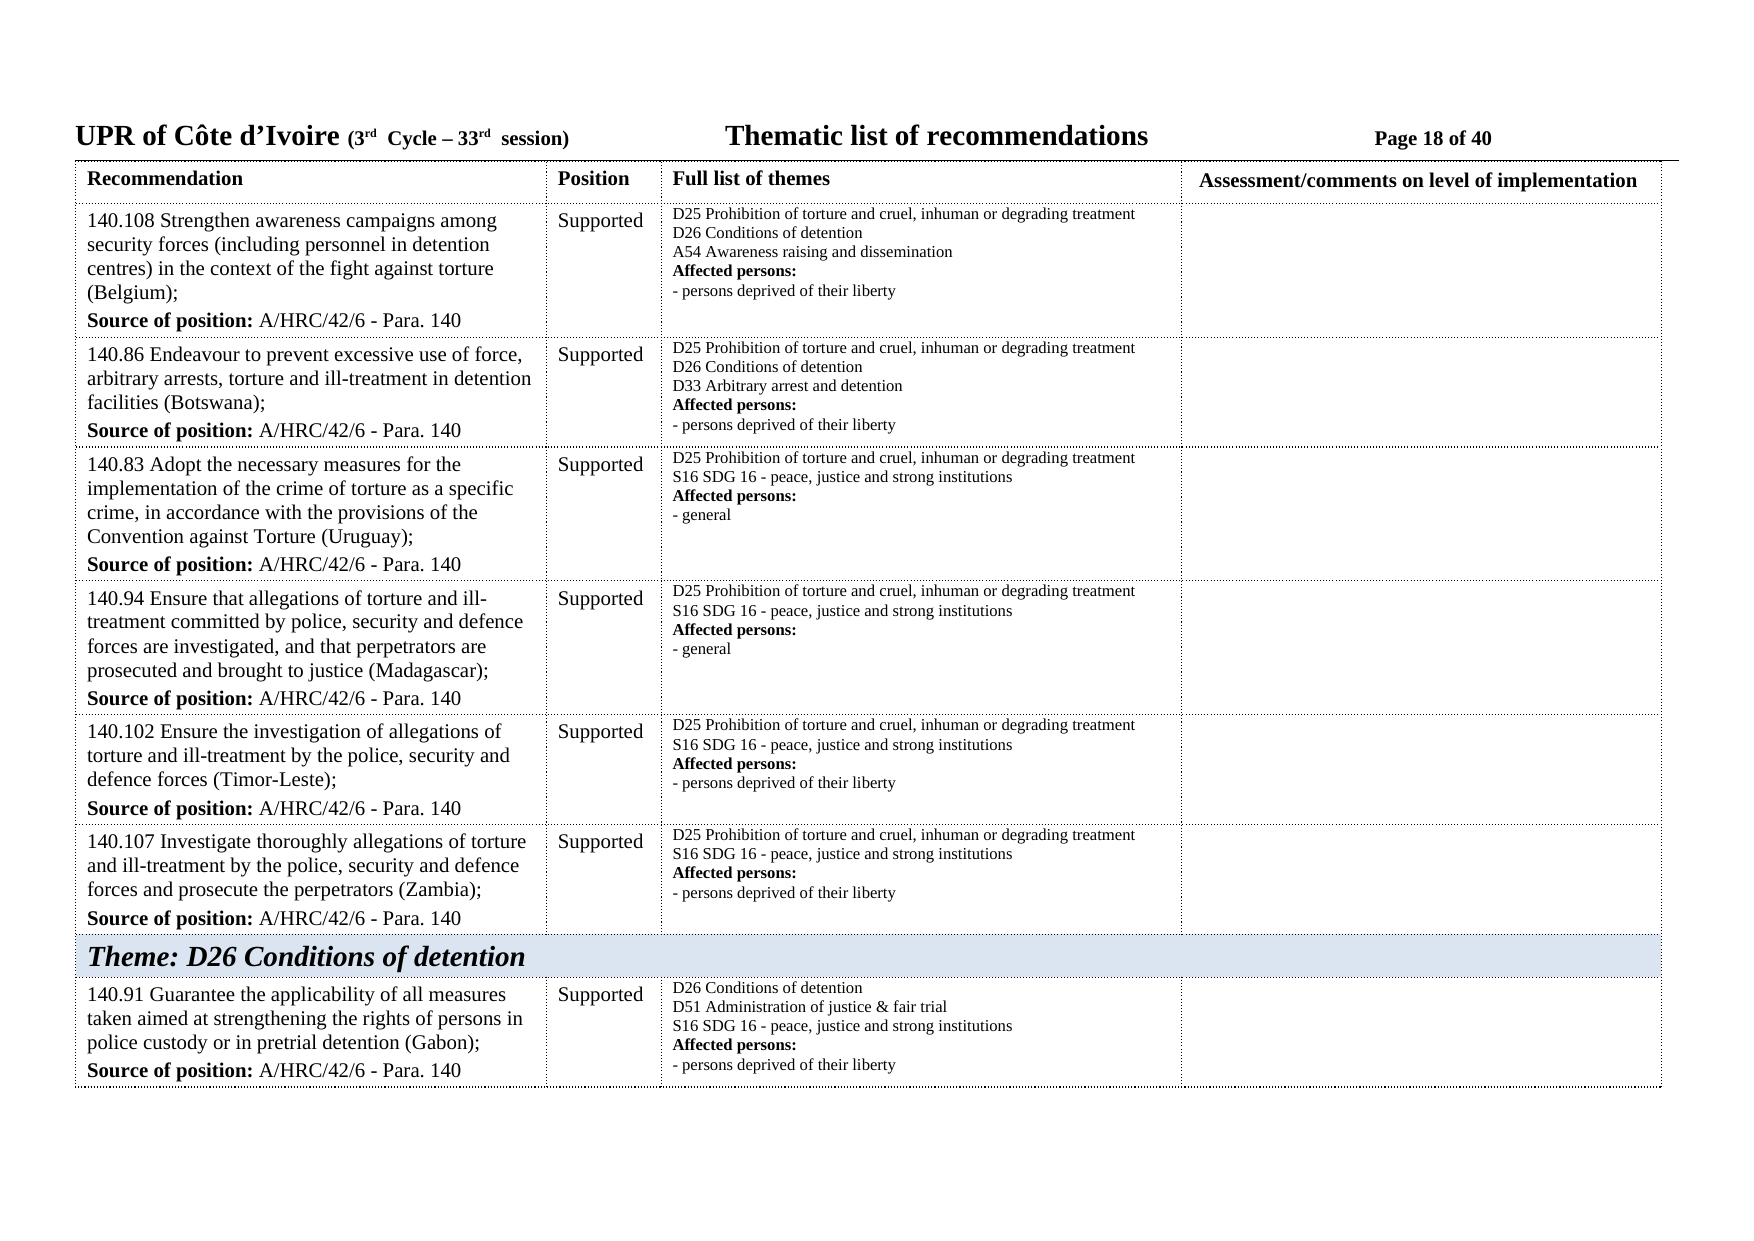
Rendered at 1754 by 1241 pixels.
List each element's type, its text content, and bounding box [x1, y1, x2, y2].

table_cell 140.94 Ensure that allegations of torture and ill-treatment committed by police, security and defence forces are investigated, and that perpetrators are prosecuted and brought to justice (Madagascar); Source of position: A/HRC/42/6 - Para. 140 [76, 580, 546, 714]
table_header Full list of themes [661, 161, 1182, 203]
table_header Recommendation [76, 161, 546, 203]
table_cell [661, 977, 1182, 1086]
table_cell [1182, 337, 1661, 446]
table_cell Supported [546, 337, 661, 446]
table_cell D25 Prohibition of torture and cruel, inhuman or degrading treatment S16 SDG 16 - peace, justice and strong institutions Affected persons: - general [661, 446, 1182, 580]
table_cell 140.86 Endeavour to prevent excessive use of force, arbitrary arrests, torture and ill-treatment in detention facilities (Botswana); Source of position: A/HRC/42/6 - Para. 140 [76, 337, 546, 446]
table_cell Supported [546, 580, 661, 714]
table_cell D25 Prohibition of torture and cruel, inhuman or degrading treatment S16 SDG 16 - peace, justice and strong institutions Affected persons: - persons deprived of their liberty [661, 824, 1182, 934]
table_cell 140.83 Adopt the necessary measures for the implementation of the crime of torture as a specific crime, in accordance with the provisions of the Convention against Torture (Uruguay); Source of position: A/HRC/42/6 - Para. 140 [76, 446, 546, 580]
table_cell Supported [546, 824, 661, 934]
table_cell [1182, 580, 1661, 714]
table_cell [1182, 446, 1661, 580]
table_cell [1182, 824, 1661, 934]
table_cell Theme: D26 Conditions of detention [76, 934, 1661, 977]
table_cell Supported [546, 203, 661, 337]
table_cell Supported [546, 714, 661, 824]
table_header Assessment/comments on level of implementation [1182, 161, 1661, 203]
table_cell 140.91 Guarantee the applicability of all measures taken aimed at strengthening the rights of persons in police custody or in pretrial detention (Gabon); Source of position: A/HRC/42/6 - Para. 140 [76, 977, 546, 1086]
table_cell D25 Prohibition of torture and cruel, inhuman or degrading treatment D26 Conditions of detention D33 Arbitrary arrest and detention Affected persons: - persons deprived of their liberty [661, 337, 1182, 446]
table_cell [1182, 977, 1661, 1086]
table_cell [1182, 203, 1661, 337]
table_cell D25 Prohibition of torture and cruel, inhuman or degrading treatment D26 Conditions of detention A54 Awareness raising and dissemination Affected persons: - persons deprived of their liberty [661, 203, 1182, 337]
table_cell D25 Prohibition of torture and cruel, inhuman or degrading treatment S16 SDG 16 - peace, justice and strong institutions Affected persons: - general [661, 580, 1182, 714]
table_cell Supported [546, 977, 661, 1086]
table_cell D25 Prohibition of torture and cruel, inhuman or degrading treatment S16 SDG 16 - peace, justice and strong institutions Affected persons: - persons deprived of their liberty [661, 714, 1182, 824]
table_cell 140.107 Investigate thoroughly allegations of torture and ill-treatment by the police, security and defence forces and prosecute the perpetrators (Zambia); Source of position: A/HRC/42/6 - Para. 140 [76, 824, 546, 934]
table_cell 140.108 Strengthen awareness campaigns among security forces (including personnel in detention centres) in the context of the fight against torture (Belgium); Source of position: A/HRC/42/6 - Para. 140 [76, 203, 546, 337]
table_header Position [546, 161, 661, 203]
table_cell 140.102 Ensure the investigation of allegations of torture and ill-treatment by the police, security and defence forces (Timor-Leste); Source of position: A/HRC/42/6 - Para. 140 [76, 714, 546, 824]
table_cell Supported [546, 446, 661, 580]
table_cell [1182, 714, 1661, 824]
